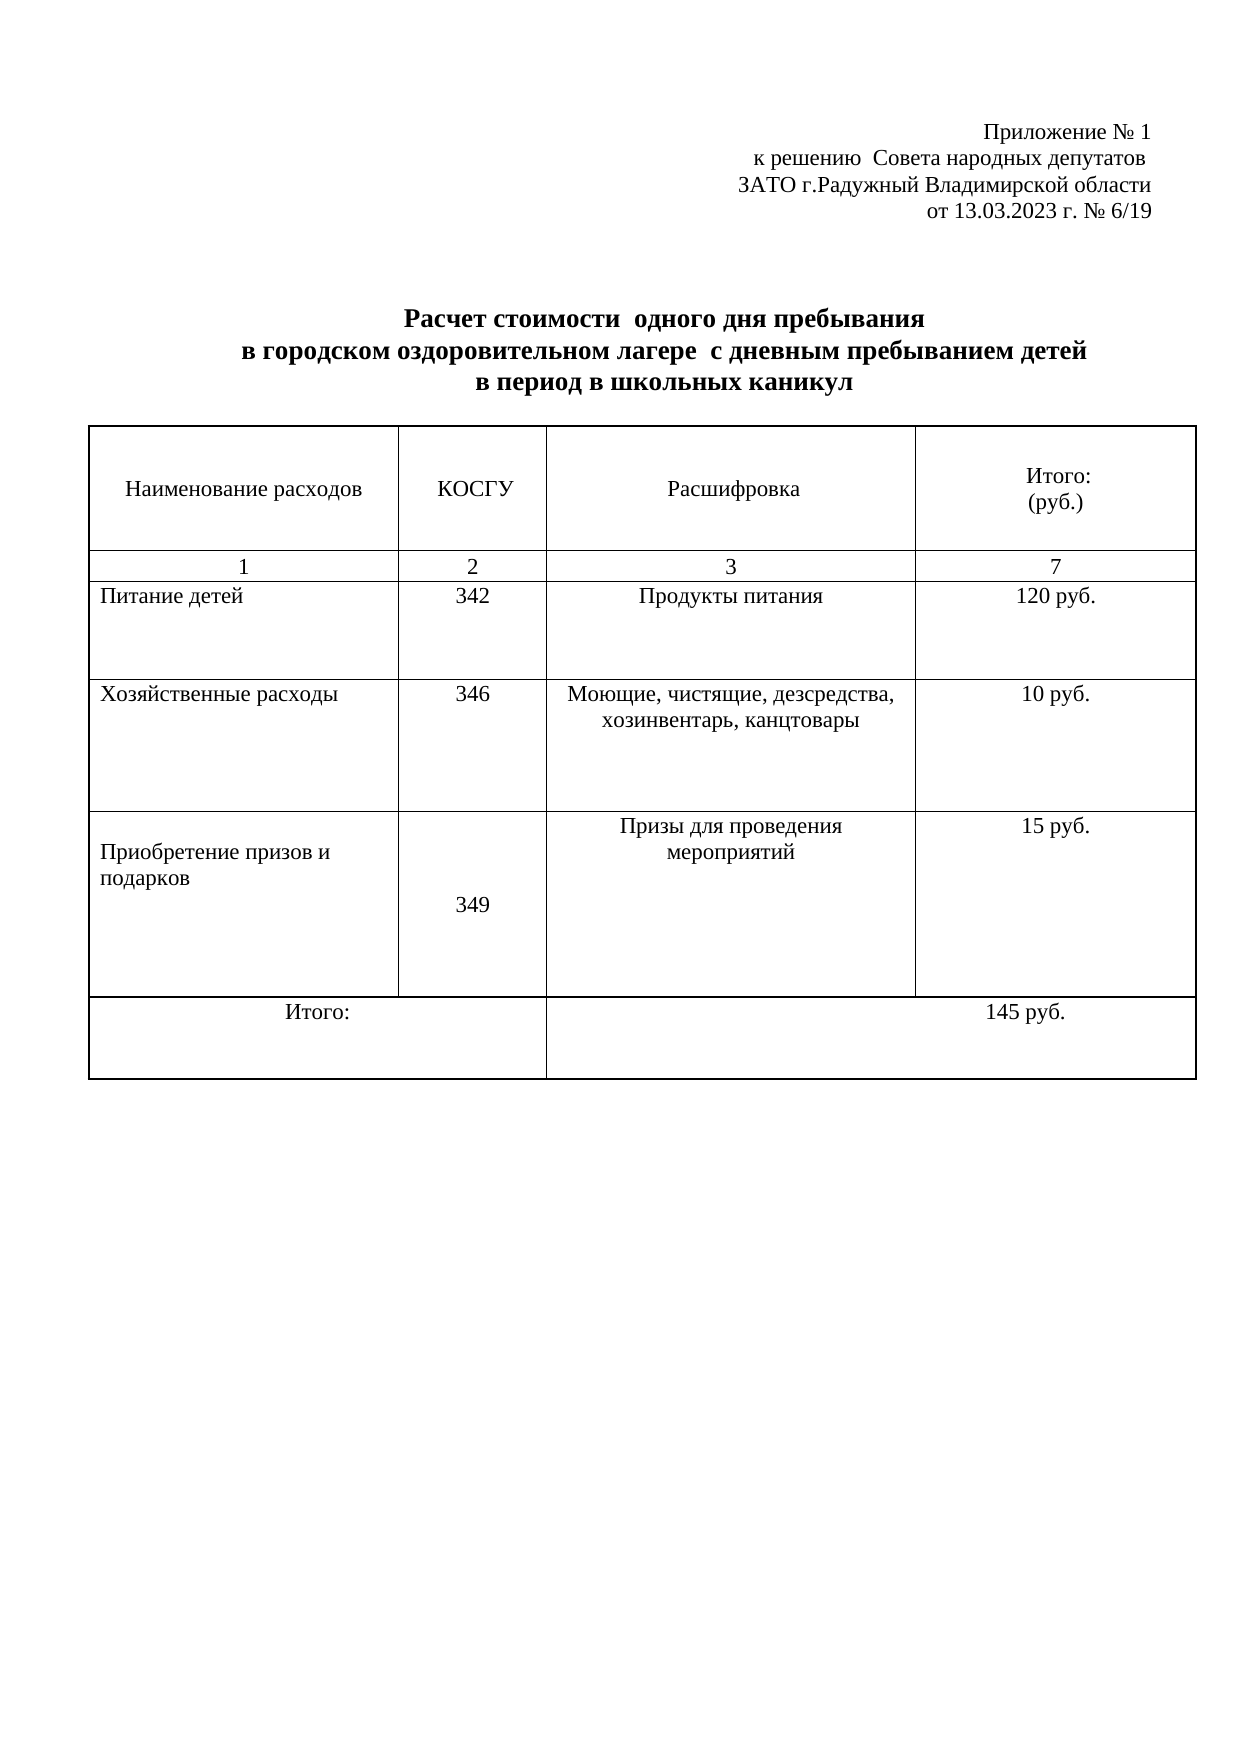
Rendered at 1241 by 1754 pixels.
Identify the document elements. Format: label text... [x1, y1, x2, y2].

table_cell 7 [916, 551, 1195, 581]
table_cell 1 [90, 551, 398, 581]
table_cell Приобретение призов и подарков [90, 812, 398, 996]
text от 13.03.2023 г. № 6/19 [177, 197, 1152, 223]
table_header КОСГУ [399, 427, 546, 550]
table_cell Продукты питания [547, 582, 915, 679]
table_cell 2 [399, 551, 546, 581]
table_cell Итого: [90, 998, 546, 1077]
table_cell 10 руб. [916, 680, 1195, 811]
table_header Расшифровка [547, 427, 915, 550]
table_cell Хозяйственные расходы [90, 680, 398, 811]
table_header Итого: (руб.) [916, 427, 1195, 550]
text к решению Совета народных депутатов [177, 144, 1152, 171]
text в период в школьных каникул [177, 365, 1152, 396]
text Расчет стоимости одного дня пребывания [177, 303, 1152, 334]
table_cell 145 руб. [547, 998, 1195, 1077]
table_cell 346 [399, 680, 546, 811]
table_cell 342 [399, 582, 546, 679]
table_cell 15 руб. [916, 812, 1195, 996]
table_header Наименование расходов [90, 427, 398, 550]
table_cell 349 [399, 812, 546, 996]
text Приложение № 1 [177, 118, 1152, 144]
table_cell Призы для проведения мероприятий [547, 812, 915, 996]
table_cell Моющие, чистящие, дезсредства, хозинвентарь, канцтовары [547, 680, 915, 811]
text ЗАТО г.Радужный Владимирской области [177, 171, 1152, 197]
table_cell 3 [547, 551, 915, 581]
text в городском оздоровительном лагере с дневным пребыванием детей [177, 334, 1152, 365]
table_cell 120 руб. [916, 582, 1195, 679]
table_cell Питание детей [90, 582, 398, 679]
